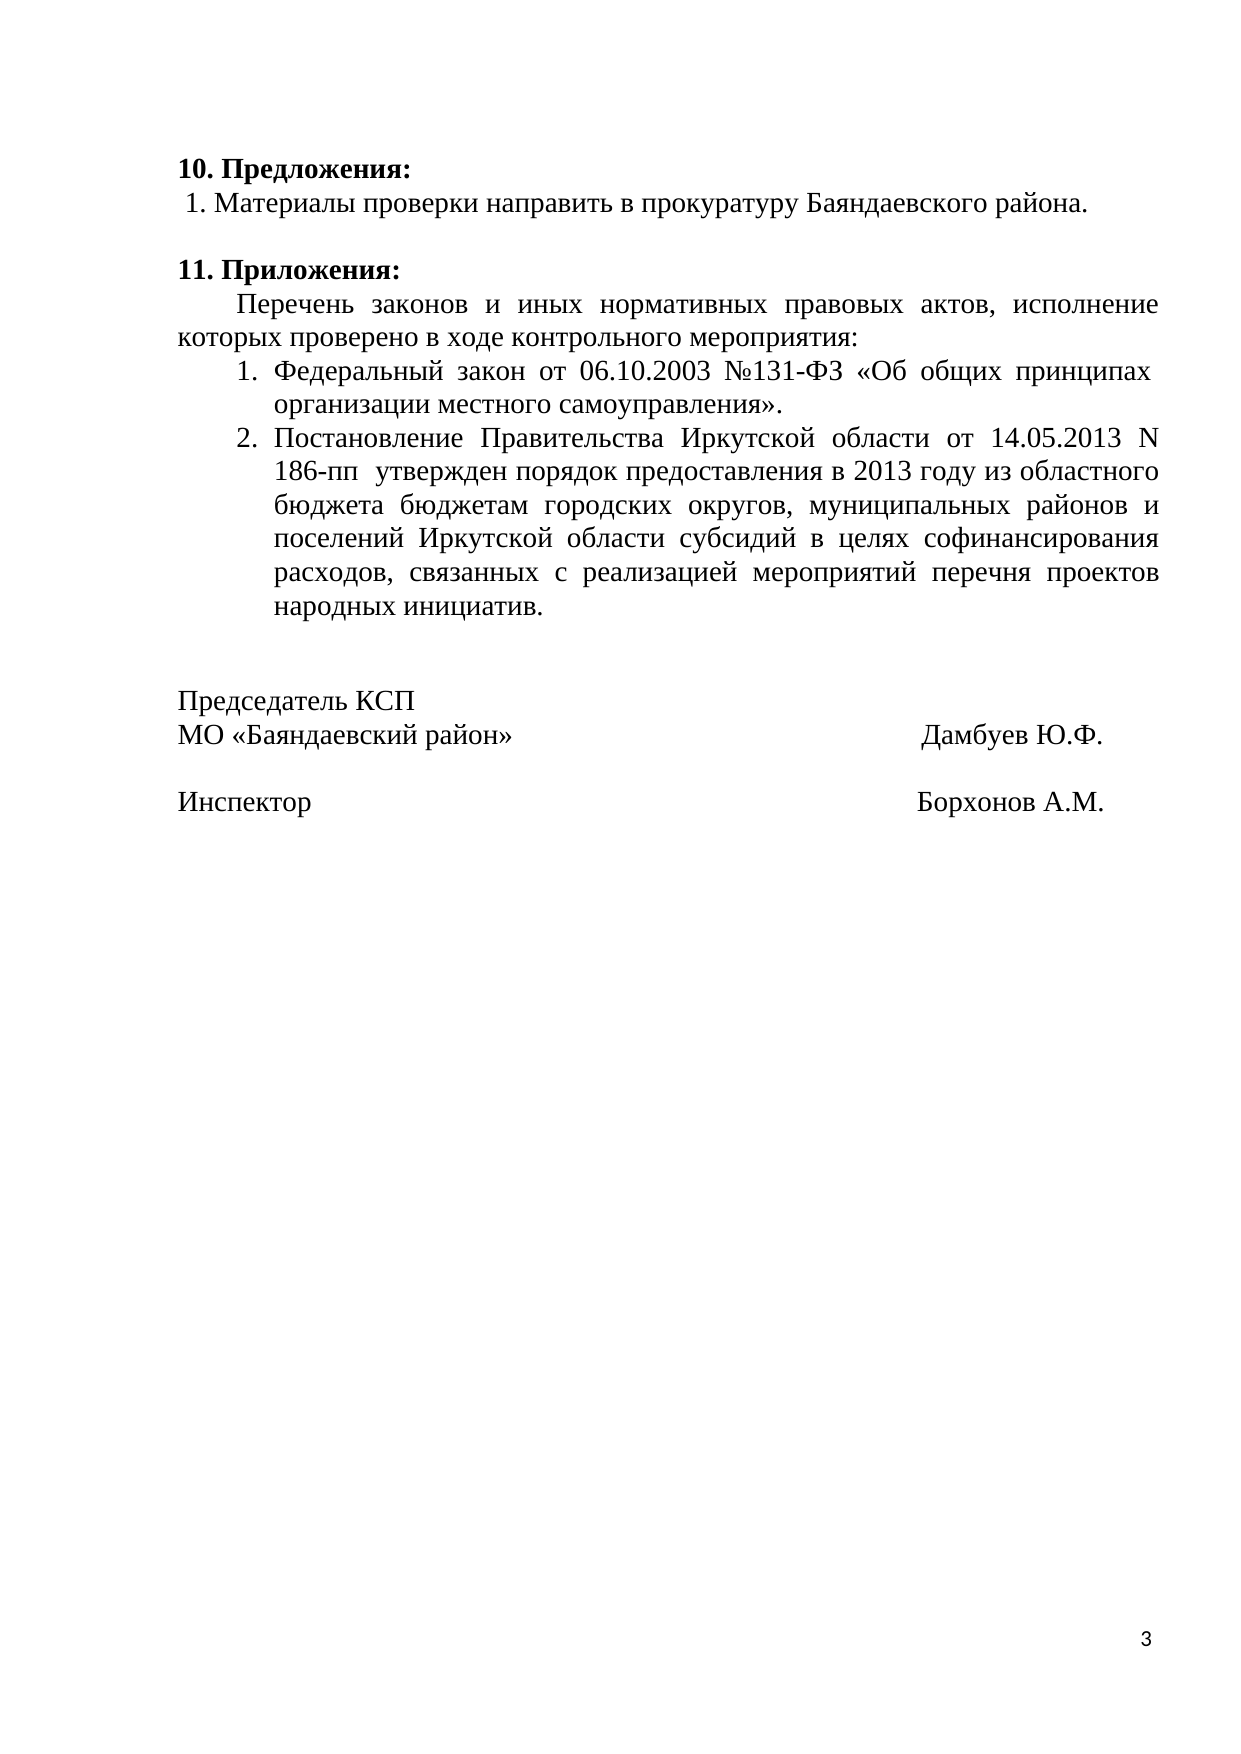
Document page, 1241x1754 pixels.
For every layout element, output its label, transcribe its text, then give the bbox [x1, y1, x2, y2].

text 11. Приложения: [177, 252, 1160, 286]
text Перечень законов и иных нормативных правовых актов, исполнение которых проверено в ходе контрольного мероприятия: [177, 286, 1160, 353]
text 10. Предложения: [177, 152, 1160, 185]
text Председатель КСП [177, 683, 1152, 717]
title Федеральный закон от 06.10.2003 №131-ФЗ «Об общих принципах организации местного самоуправления». [236, 353, 1152, 420]
text Инспектор Борхонов А.М. [177, 784, 1152, 818]
text 1. Материалы проверки направить в прокуратуру Баяндаевского района. [177, 185, 1160, 219]
text МО «Баяндаевский район» Дамбуев Ю.Ф. [177, 717, 1152, 751]
list Постановление Правительства Иркутской области от 14.05.2013 N 186-пп утвержден порядок предоставления в 2013 году из областного бюджета бюджетам городских округов, муниципальных районов и поселений Иркутской области субсидий в целях софинансирования расходов, связанных с реализацией мероприятий перечня проектов народных инициатив. [236, 420, 1160, 621]
